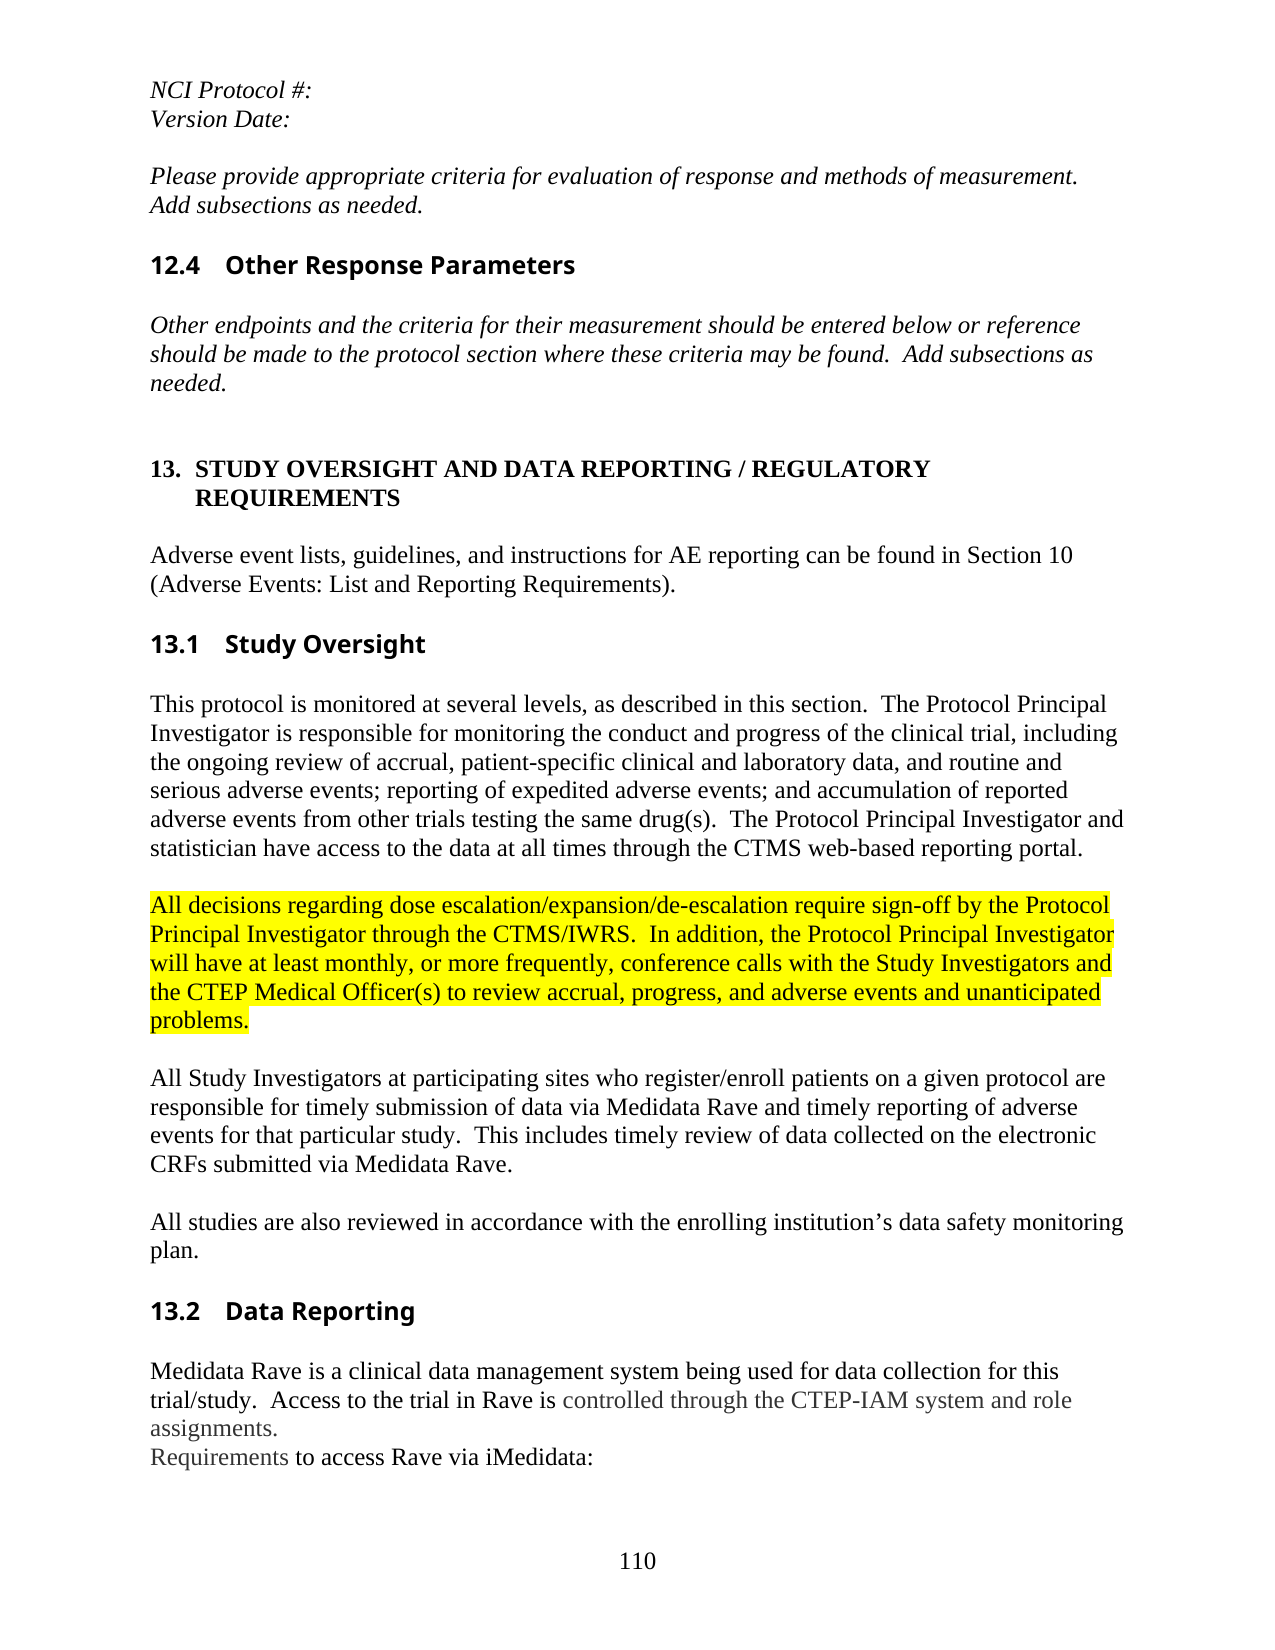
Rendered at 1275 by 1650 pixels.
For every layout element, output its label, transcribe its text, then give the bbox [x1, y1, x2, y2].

text Medidata Rave is a clinical data management system being used for data collection for this trial/study. Access to the trial in Rave is controlled through the CTEP-IAM system and role assignments. [150, 1356, 1125, 1442]
text Adverse event lists, guidelines, and instructions for AE reporting can be found in Section 10 (Adverse Events: List and Reporting Requirements). [150, 540, 1125, 598]
subtitle Study Oversight [150, 627, 1125, 661]
text All decisions regarding dose escalation/expansion/de-escalation require sign-off by the Protocol Principal Investigator through the CTMS/IWRS. In addition, the Protocol Principal Investigator will have at least monthly, or more frequently, conference calls with the Study Investigators and the CTEP Medical Officer(s) to review accrual, progress, and adverse events and unanticipated problems. [249, 891, 1125, 1034]
text All Study Investigators at participating sites who register/enroll patients on a given protocol are responsible for timely submission of data via Medidata Rave and timely reporting of adverse events for that particular study. This includes timely review of data collected on the electronic CRFs submitted via Medidata Rave. [150, 1063, 1125, 1178]
text Please provide appropriate criteria for evaluation of response and methods of measurement. Add subsections as needed. [150, 161, 1125, 219]
text Other endpoints and the criteria for their measurement should be entered below or reference should be made to the protocol section where these criteria may be found. Add subsections as needed. [150, 310, 1125, 397]
subtitle Other Response Parameters [150, 247, 1125, 282]
text All studies are also reviewed in accordance with the enrolling institution’s data safety monitoring plan. [150, 1207, 1125, 1264]
text Requirements to access Rave via iMedidata: [150, 1442, 1125, 1471]
subtitle STUDY OVERSIGHT AND DATA REPORTING / REGULATORY REQUIREMENTS [150, 454, 1125, 512]
subtitle Data Reporting [150, 1293, 1125, 1327]
text This protocol is monitored at several levels, as described in this section. The Protocol Principal Investigator is responsible for monitoring the conduct and progress of the clinical trial, including the ongoing review of accrual, patient-specific clinical and laboratory data, and routine and serious adverse events; reporting of expedited adverse events; and accumulation of reported adverse events from other trials testing the same drug(s). The Protocol Principal Investigator and statistician have access to the data at all times through the CTMS web-based reporting portal. [150, 689, 1125, 862]
